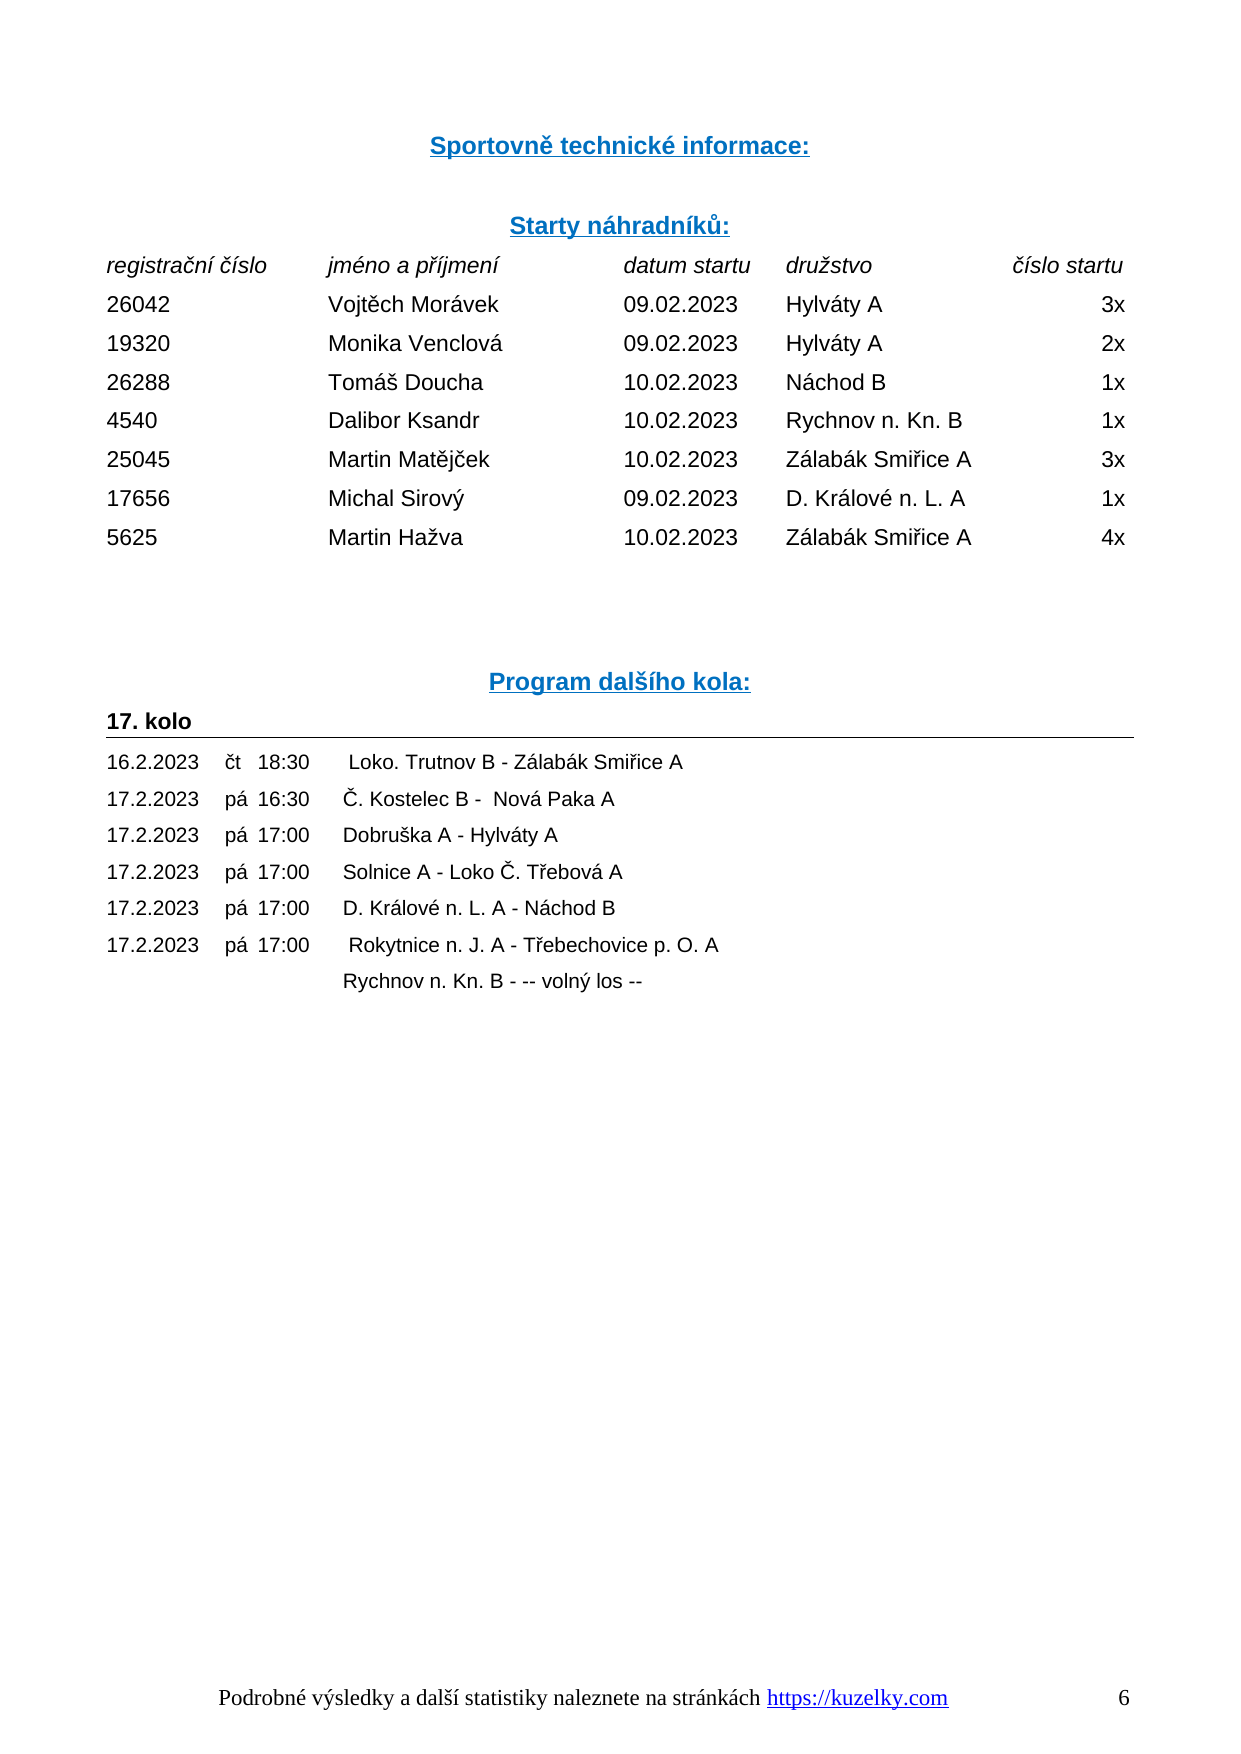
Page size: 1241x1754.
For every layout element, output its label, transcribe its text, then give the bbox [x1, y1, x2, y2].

text Rychnov n. Kn. B - -- volný los -- [106, 969, 1134, 993]
text 26042 Vojtěch Morávek 09.02.2023 Hylváty A 3x [106, 291, 1134, 317]
text 19320 Monika Venclová 09.02.2023 Hylváty A 2x [106, 330, 1134, 356]
text 17.2.2023 pá 16:30 Č. Kostelec B - Nová Paka A [106, 787, 1134, 811]
text 17. kolo [106, 708, 1134, 737]
text Starty náhradníků: [94, 211, 1145, 239]
text 17656 Michal Sirový 09.02.2023 D. Králové n. L. A 1x [106, 485, 1134, 511]
text 17.2.2023 pá 17:00 D. Králové n. L. A - Náchod B [106, 896, 1134, 920]
text 5625 Martin Hažva 10.02.2023 Zálabák Smiřice A 4x [106, 524, 1134, 550]
text Sportovně technické informace: [94, 131, 1145, 159]
text 4540 Dalibor Ksandr 10.02.2023 Rychnov n. Kn. B 1x [106, 407, 1134, 434]
text registrační číslo jméno a příjmení datum startu družstvo číslo startu [106, 252, 1134, 278]
text 17.2.2023 pá 17:00 Rokytnice n. J. A - Třebechovice p. O. A [106, 932, 1134, 956]
text 17.2.2023 pá 17:00 Dobruška A - Hylváty A [106, 823, 1134, 847]
text 17.2.2023 pá 17:00 Solnice A - Loko Č. Třebová A [106, 859, 1134, 883]
text 16.2.2023 čt 18:30 Loko. Trutnov B - Zálabák Smiřice A [106, 750, 1134, 774]
text Program dalšího kola: [94, 667, 1145, 696]
text 25045 Martin Matějček 10.02.2023 Zálabák Smiřice A 3x [106, 446, 1134, 473]
text 26288 Tomáš Doucha 10.02.2023 Náchod B 1x [106, 368, 1134, 395]
